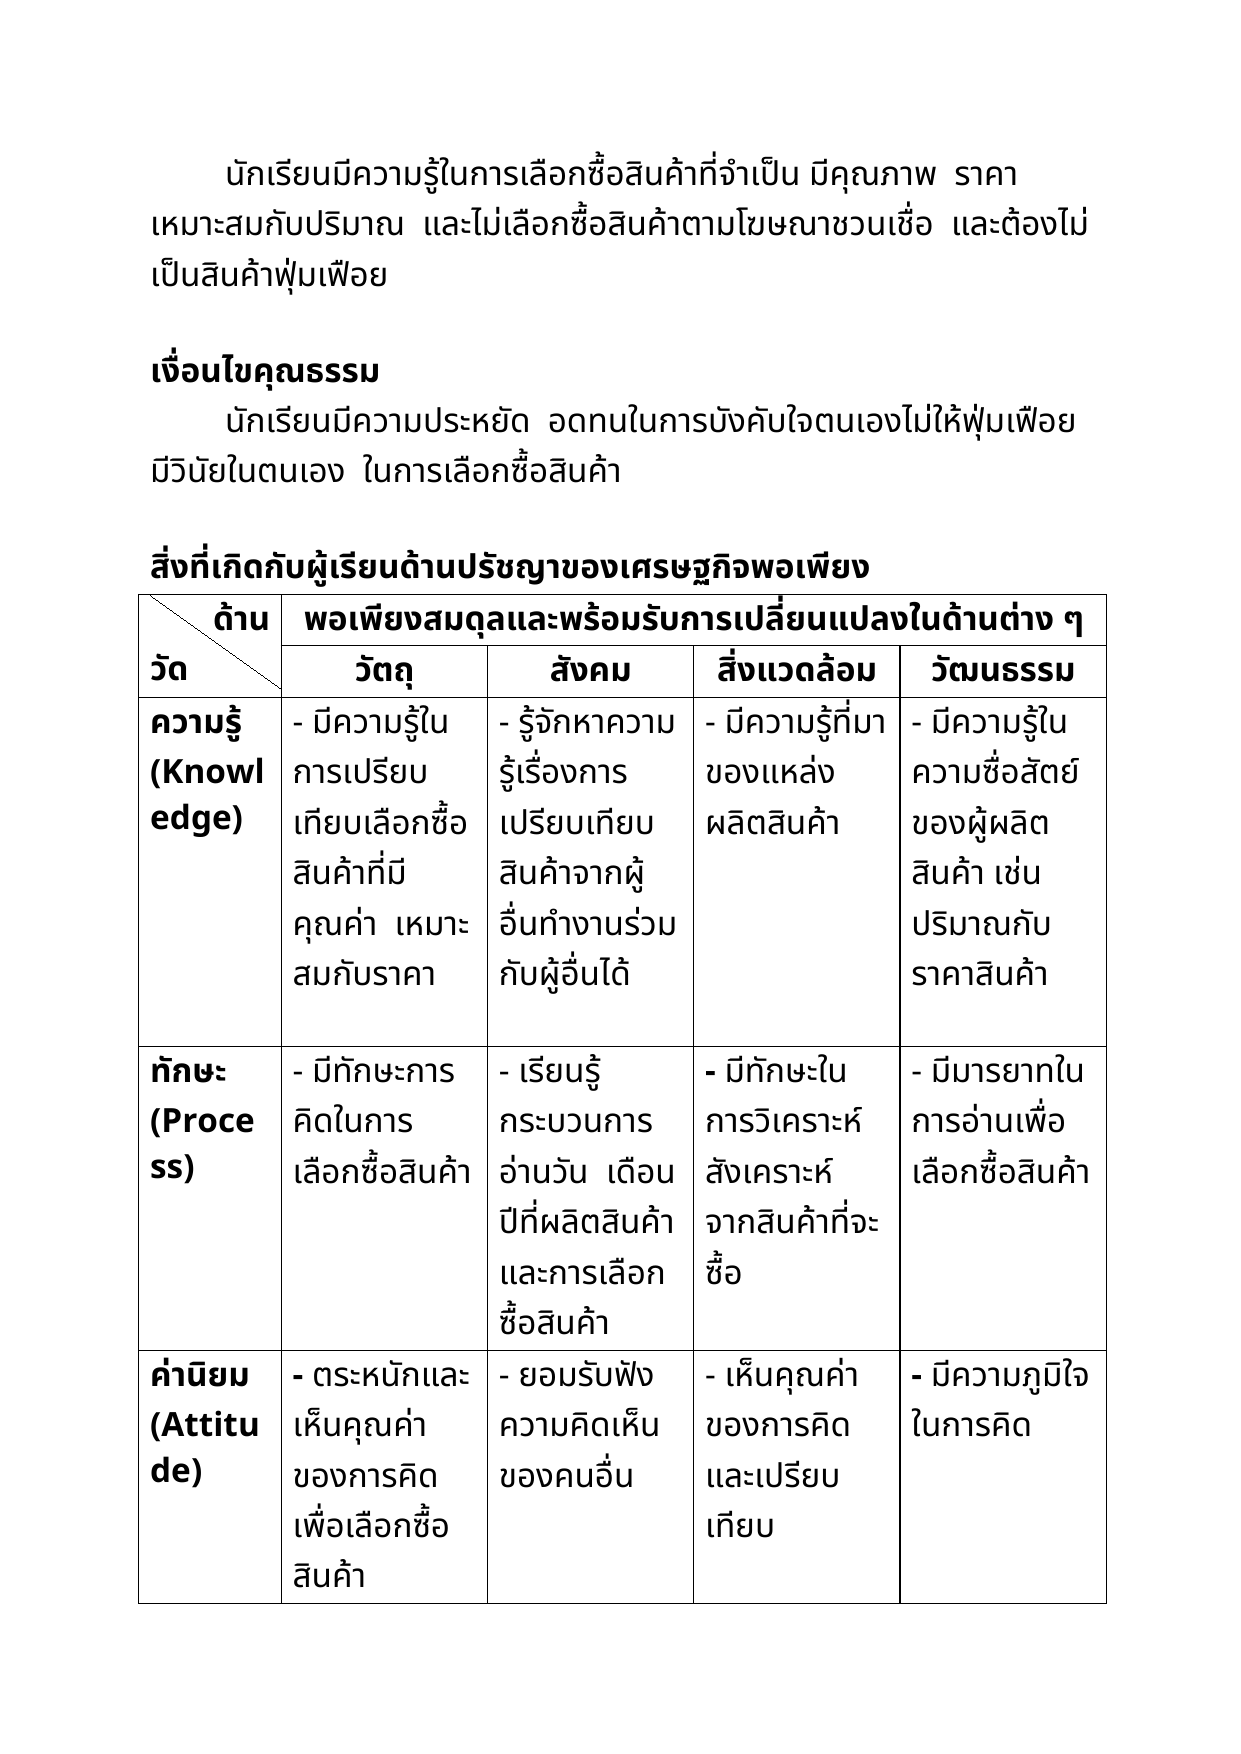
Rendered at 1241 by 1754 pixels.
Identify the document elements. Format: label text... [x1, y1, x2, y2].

table_cell วัฒนธรรม [901, 646, 1106, 697]
table_cell - มีมารยาทในการอ่านเพื่อเลือกซื้อสินค้า [901, 1047, 1106, 1349]
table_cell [901, 1351, 1106, 1603]
table_header พอเพียงสมดุลและพร้อมรับการเปลี่ยนแปลงในด้านต่าง ๆ [282, 595, 1106, 645]
table_cell สังคม [488, 646, 693, 697]
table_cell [282, 1351, 487, 1603]
text สิ่งที่เกิดกับผู้เรียนด้านปรัชญาของเศรษฐกิจพอเพียง [150, 543, 1090, 594]
table_cell - มีความรู้ที่มาของแหล่งผลิตสินค้า [694, 698, 899, 1046]
table_header ด้าน วัด [139, 595, 281, 697]
table_cell - มีทักษะในการวิเคราะห์ สังเคราะห์ จากสินค้าที่จะซื้อ [694, 1047, 899, 1349]
text นักเรียนมีความประหยัด อดทนในการบังคับใจตนเองไม่ให้ฟุ่มเฟือย มีวินัยในตนเอง ในการเลือกซื้อสินค้า [150, 397, 1090, 498]
table_cell - มีความรู้ในการเปรียบเทียบเลือกซื้อสินค้าที่มีคุณค่า เหมาะสมกับราคา [282, 698, 487, 1046]
table_cell - รู้จักหาความรู้เรื่องการเปรียบเทียบสินค้าจากผู้อื่นทำงานร่วมกับผู้อื่นได้ [488, 698, 693, 1046]
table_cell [694, 1351, 899, 1603]
table_cell ความรู้ (Knowledge) [139, 698, 281, 1046]
table_cell - เรียนรู้กระบวนการอ่านวัน เดือน ปีที่ผลิตสินค้า และการเลือกซื้อสินค้า [488, 1047, 693, 1349]
table_cell สิ่งแวดล้อม [694, 646, 899, 697]
table_cell วัตถุ [282, 646, 487, 697]
text เงื่อนไขคุณธรรม [150, 347, 1090, 397]
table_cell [488, 1351, 693, 1603]
table_cell - มีความรู้ในความซื่อสัตย์ของผู้ผลิตสินค้า เช่นปริมาณกับราคาสินค้า [901, 698, 1106, 1046]
text นักเรียนมีความรู้ในการเลือกซื้อสินค้าที่จำเป็น มีคุณภาพ ราคาเหมาะสมกับปริมาณ และไม่เลือกซื้อสินค้าตามโฆษณาชวนเชื่อ และต้องไม่เป็นสินค้าฟุ่มเฟือย [150, 150, 1090, 301]
table_cell ค่านิยม (Attitude) [139, 1351, 281, 1603]
table_cell ทักษะ (Process) [139, 1047, 281, 1349]
table_cell - มีทักษะการคิดในการเลือกซื้อสินค้า [282, 1047, 487, 1349]
